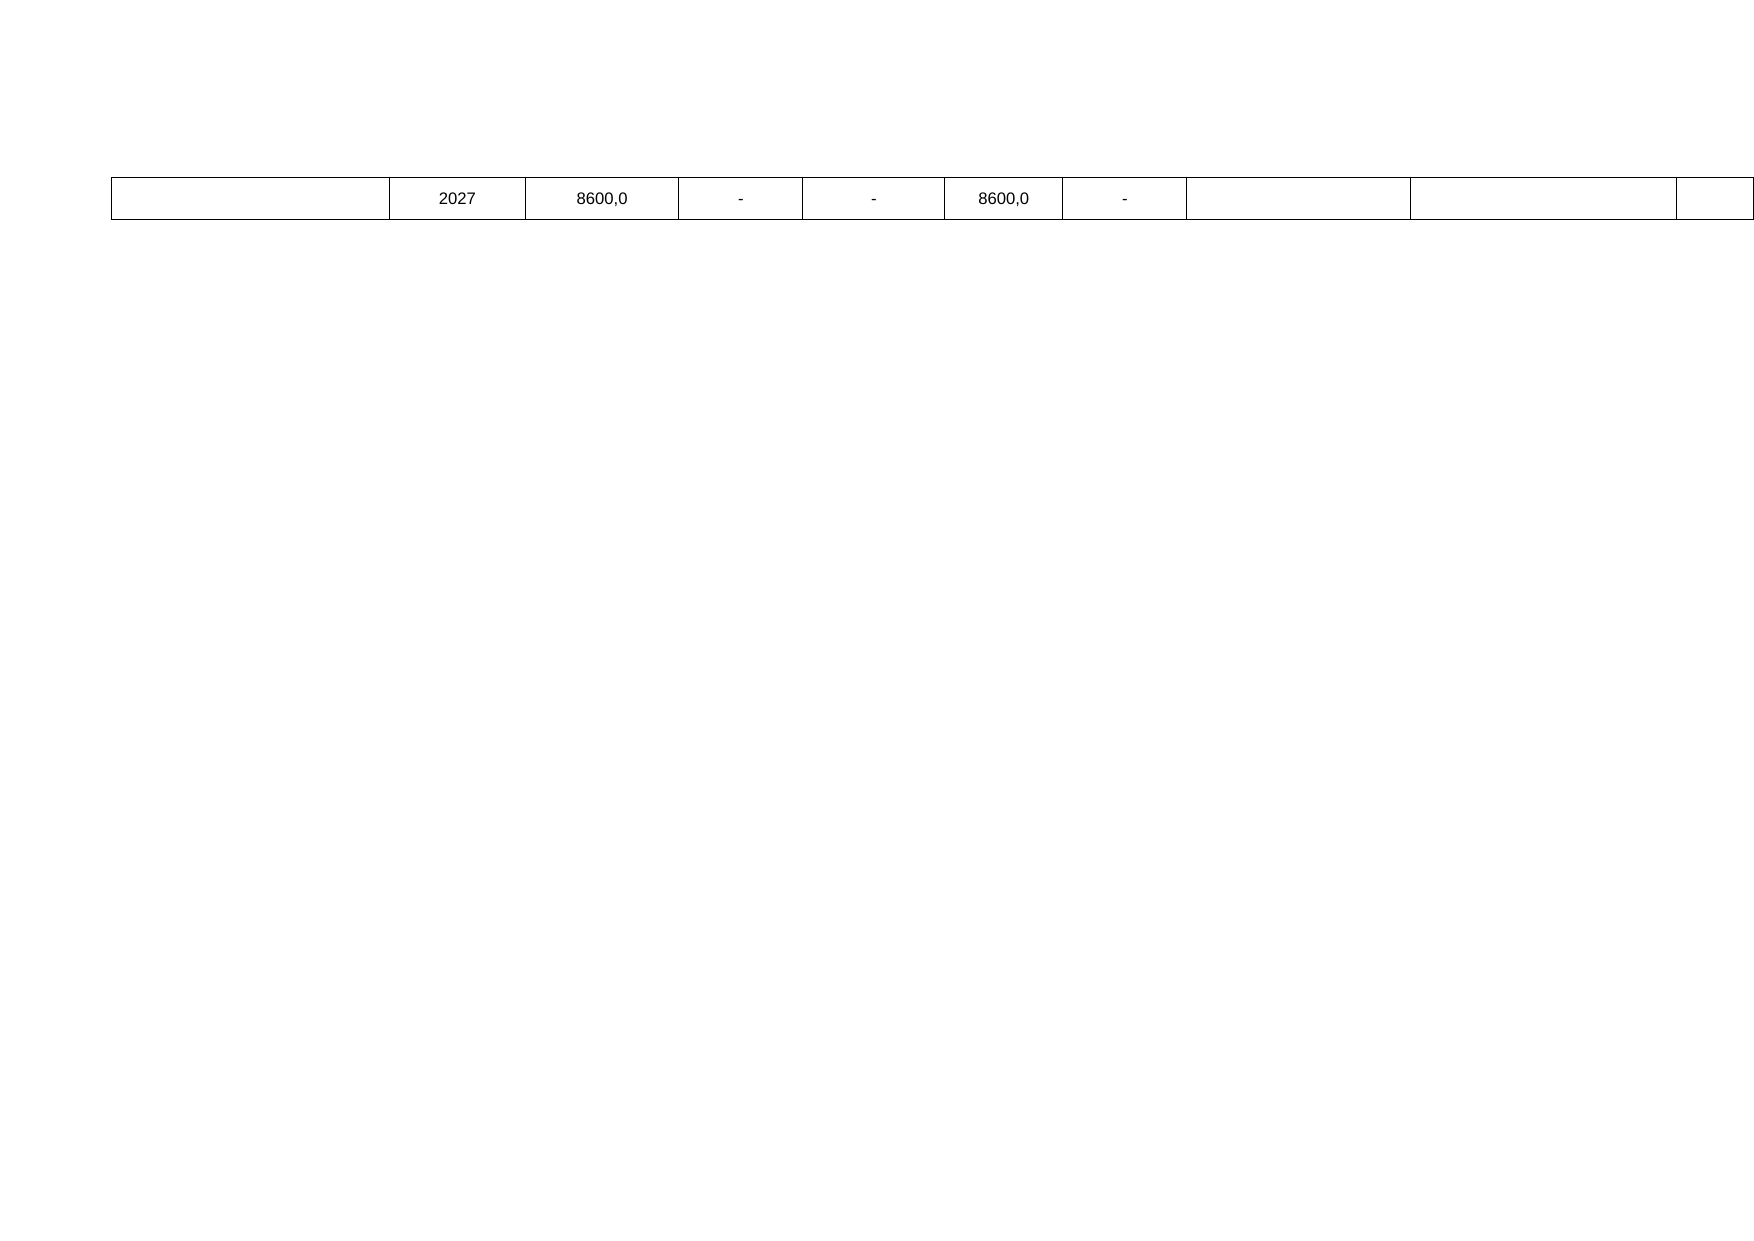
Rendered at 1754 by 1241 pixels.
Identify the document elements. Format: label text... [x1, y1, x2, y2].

table_cell - [803, 178, 944, 219]
table_cell - [679, 178, 802, 219]
table_cell 8600,0 [526, 178, 678, 219]
table_cell 2027 [390, 178, 525, 219]
table_cell 8600,0 [945, 178, 1062, 219]
table_cell - [1063, 178, 1186, 219]
